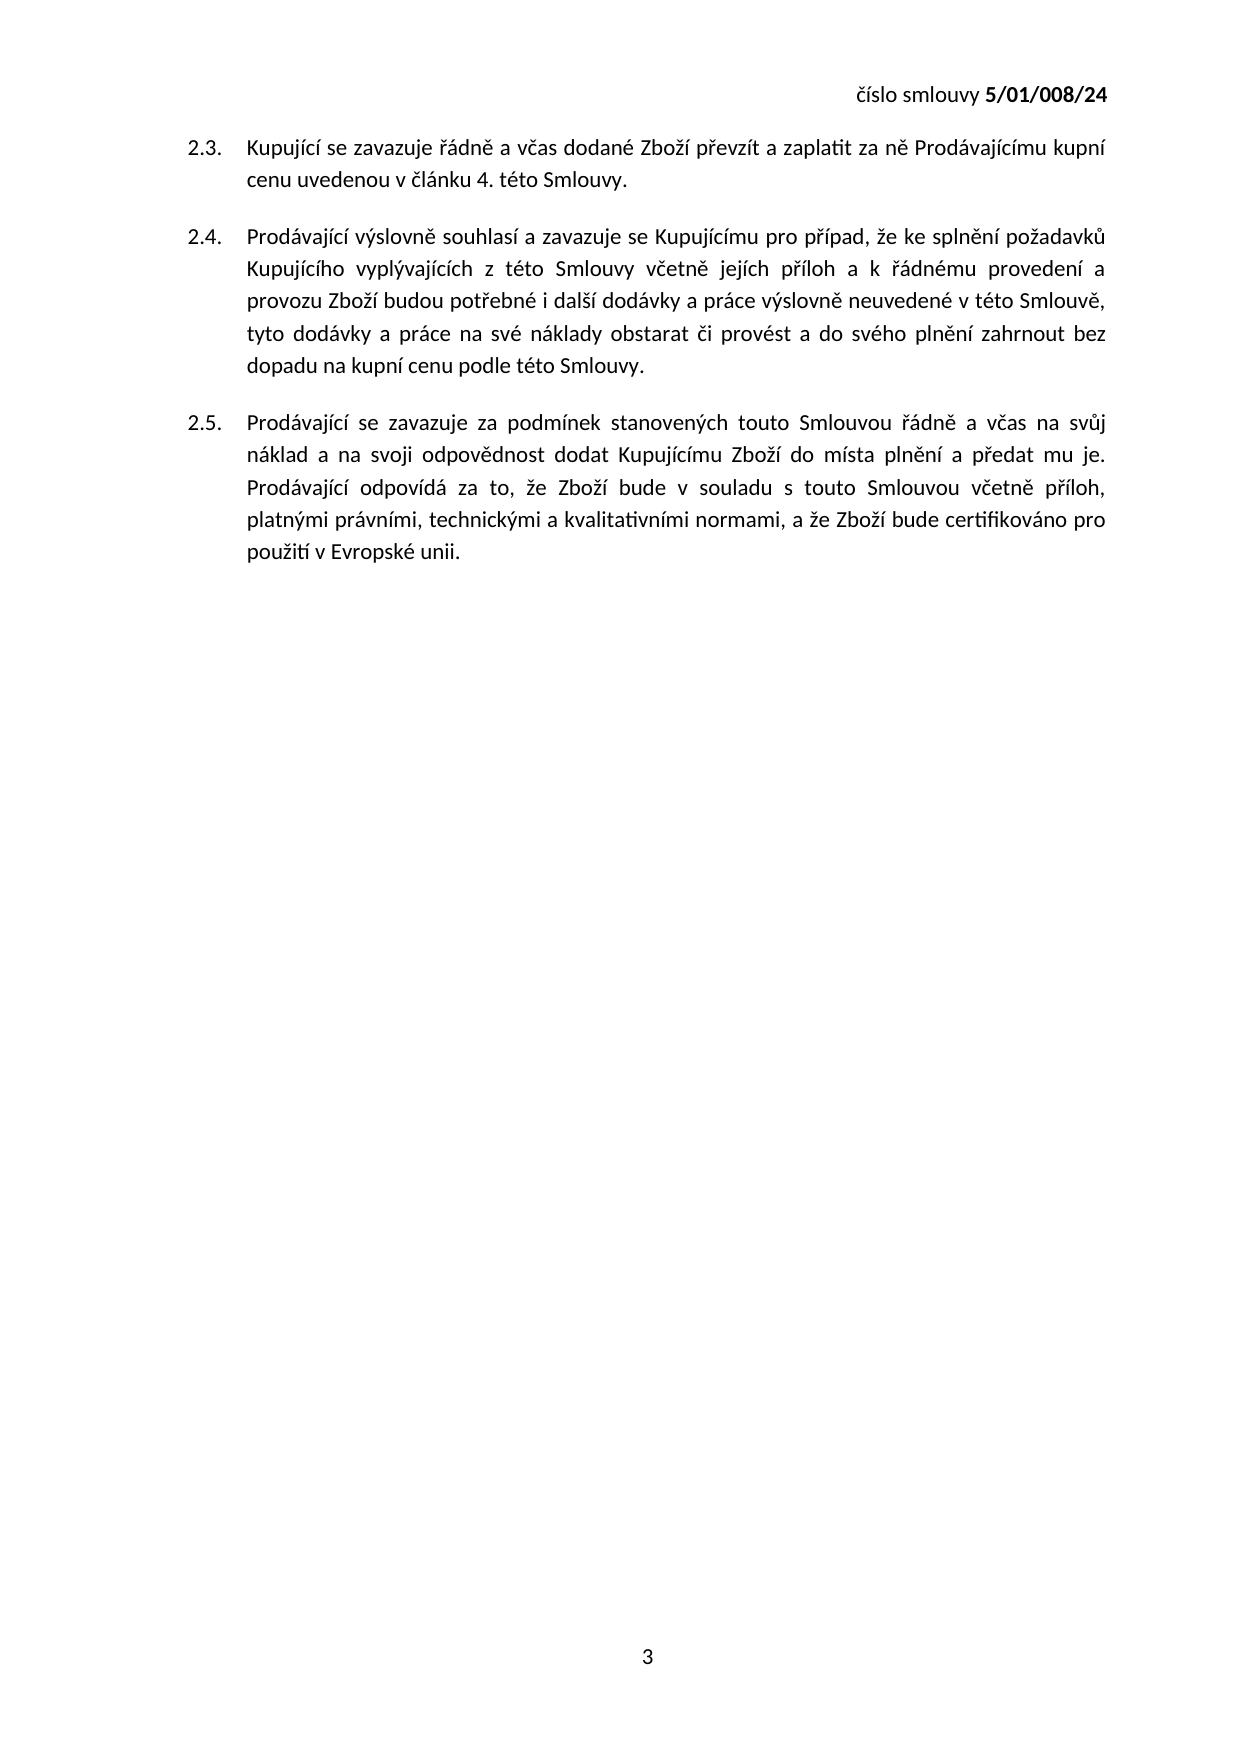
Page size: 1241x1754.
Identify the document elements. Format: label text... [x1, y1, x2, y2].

subtitle Prodávající výslovně souhlasí a zavazuje se Kupujícímu pro případ, že ke splnění požadavků Kupujícího vyplývajících z této Smlouvy včetně jejích příloh a k řádnému provedení a provozu Zboží budou potřebné i další dodávky a práce výslovně neuvedené v této Smlouvě, tyto dodávky a práce na své náklady obstarat či provést a do svého plnění zahrnout bez dopadu na kupní cenu podle této Smlouvy. [187, 222, 1107, 379]
subtitle Kupující se zavazuje řádně a včas dodané Zboží převzít a zaplatit za ně Prodávajícímu kupní cenu uvedenou v článku 4. této Smlouvy. [187, 133, 1107, 193]
subtitle Prodávající se zavazuje za podmínek stanovených touto Smlouvou řádně a včas na svůj náklad a na svoji odpovědnost dodat Kupujícímu Zboží do místa plnění a předat mu je. Prodávající odpovídá za to, že Zboží bude v souladu s touto Smlouvou včetně příloh, platnými právními, technickými a kvalitativními normami, a že Zboží bude certifikováno pro použití v Evropské unii. [187, 408, 1107, 565]
